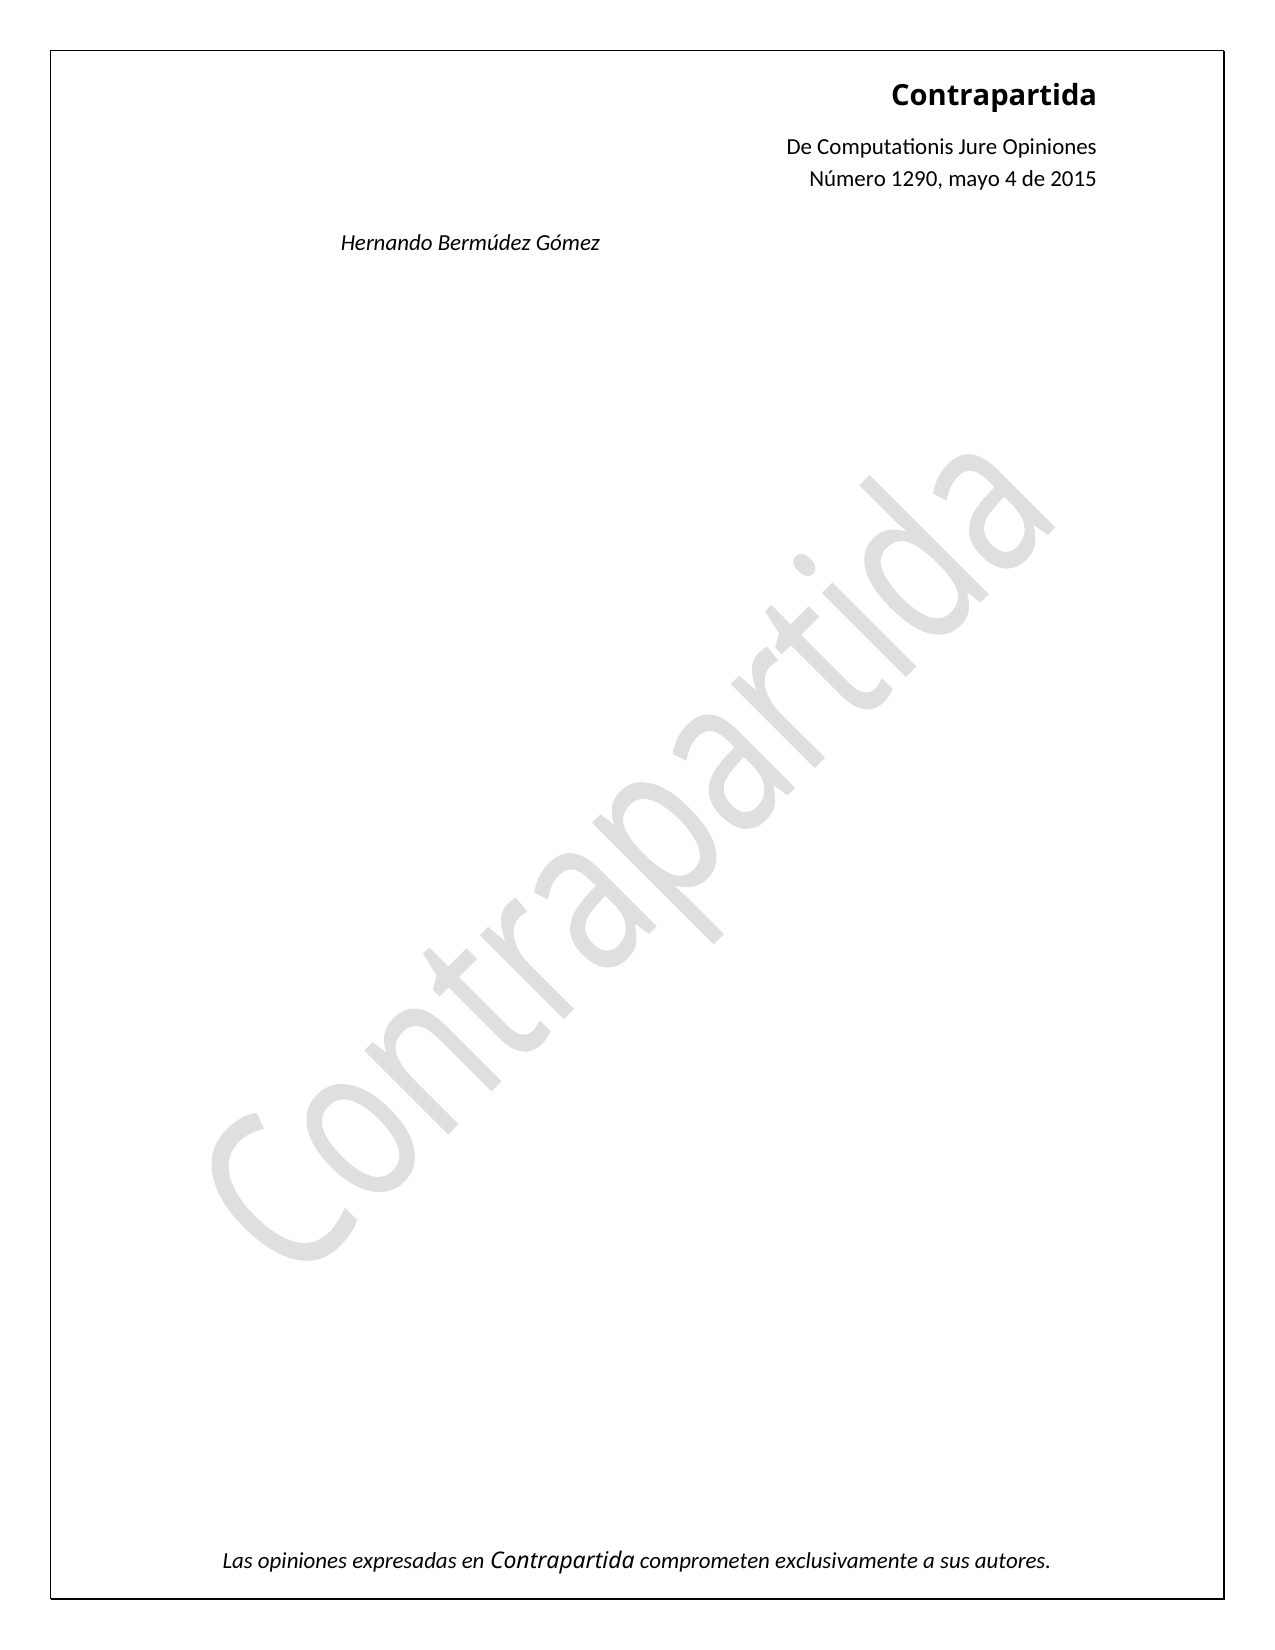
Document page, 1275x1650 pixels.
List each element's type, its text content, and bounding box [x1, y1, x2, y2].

text Hernando Bermúdez Gómez [177, 228, 600, 256]
